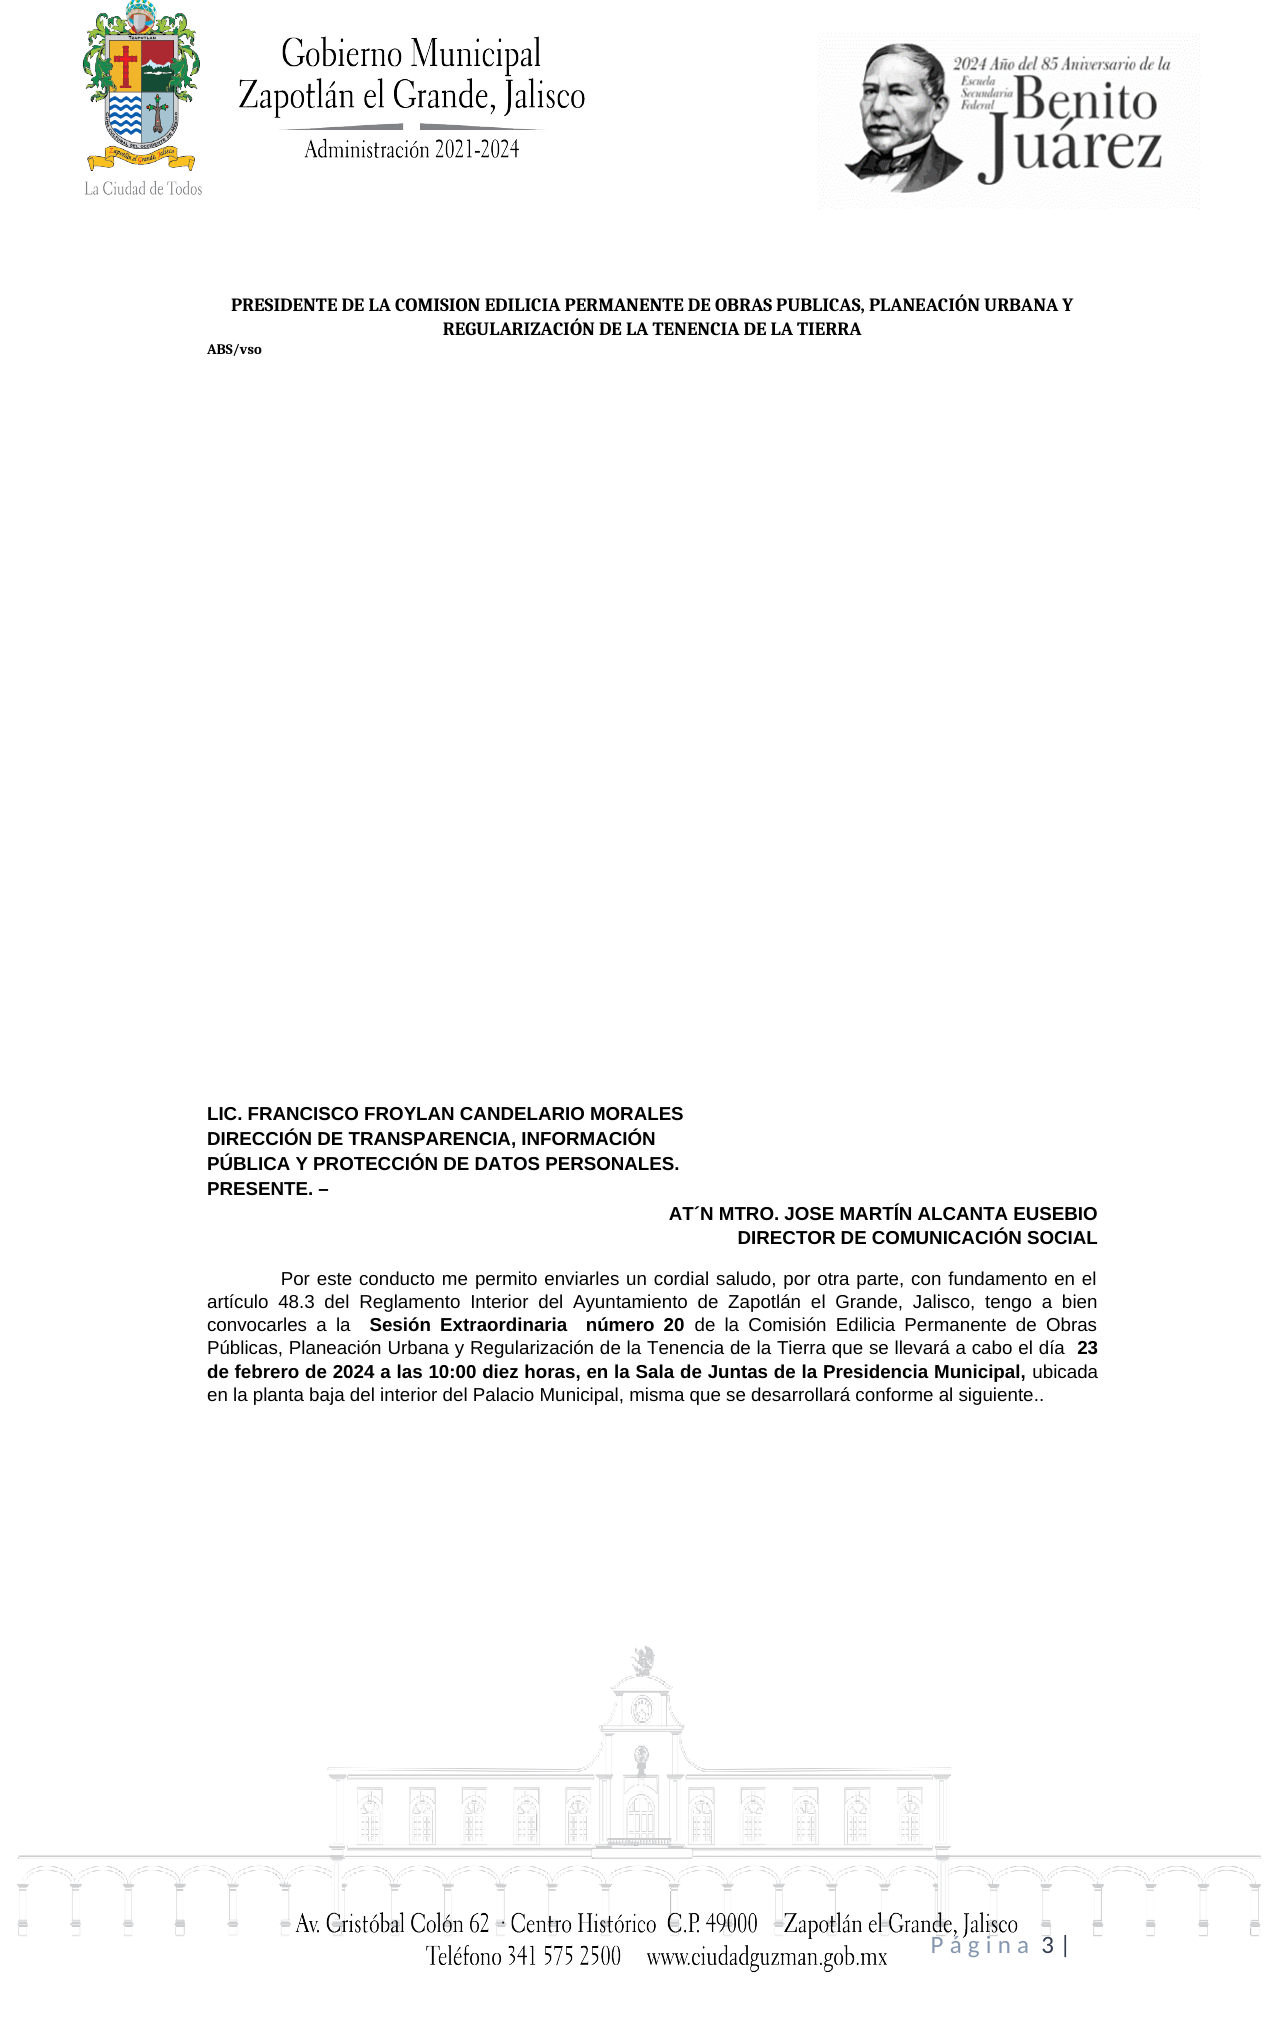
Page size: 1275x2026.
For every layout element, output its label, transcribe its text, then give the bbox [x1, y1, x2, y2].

text PRESIDENTE DE LA COMISION EDILICIA PERMANENTE DE OBRAS PUBLICAS, PLANEACIÓN URBANA Y REGULARIZACIÓN DE LA TENENCIA DE LA TIERRA [207, 295, 1098, 340]
text DIRECCIÓN DE TRANSPARENCIA, INFORMACIÓN [207, 1128, 1098, 1149]
text Por este conducto me permito enviarles un cordial saludo, por otra parte, con fundamento en el artículo 48.3 del Reglamento Interior del Ayuntamiento de Zapotlán el Grande, Jalisco, tengo a bien convocarles a la Sesión Extraordinaria número 20 de la Comisión Edilicia Permanente de Obras Públicas, Planeación Urbana y Regularización de la Tenencia de la Tierra que se llevará a cabo el día 23 de febrero de 2024 a las 10:00 diez horas, en la Sala de Juntas de la Presidencia Municipal, ubicada en la planta baja del interior del Palacio Municipal, misma que se desarrollará conforme al siguiente.. [207, 1267, 1098, 1405]
text ABS/vso [207, 341, 1098, 358]
picture [4, 0, 1274, 2026]
text DIRECTOR DE COMUNICACIÓN SOCIAL [207, 1227, 1098, 1249]
text PRESENTE. – [207, 1178, 1098, 1199]
text PÚBLICA Y PROTECCIÓN DE DATOS PERSONALES. [207, 1153, 1098, 1174]
text AT´N MTRO. JOSE MARTÍN ALCANTA EUSEBIO [207, 1202, 1098, 1224]
text LIC. FRANCISCO FROYLAN CANDELARIO MORALES [207, 1103, 1098, 1125]
